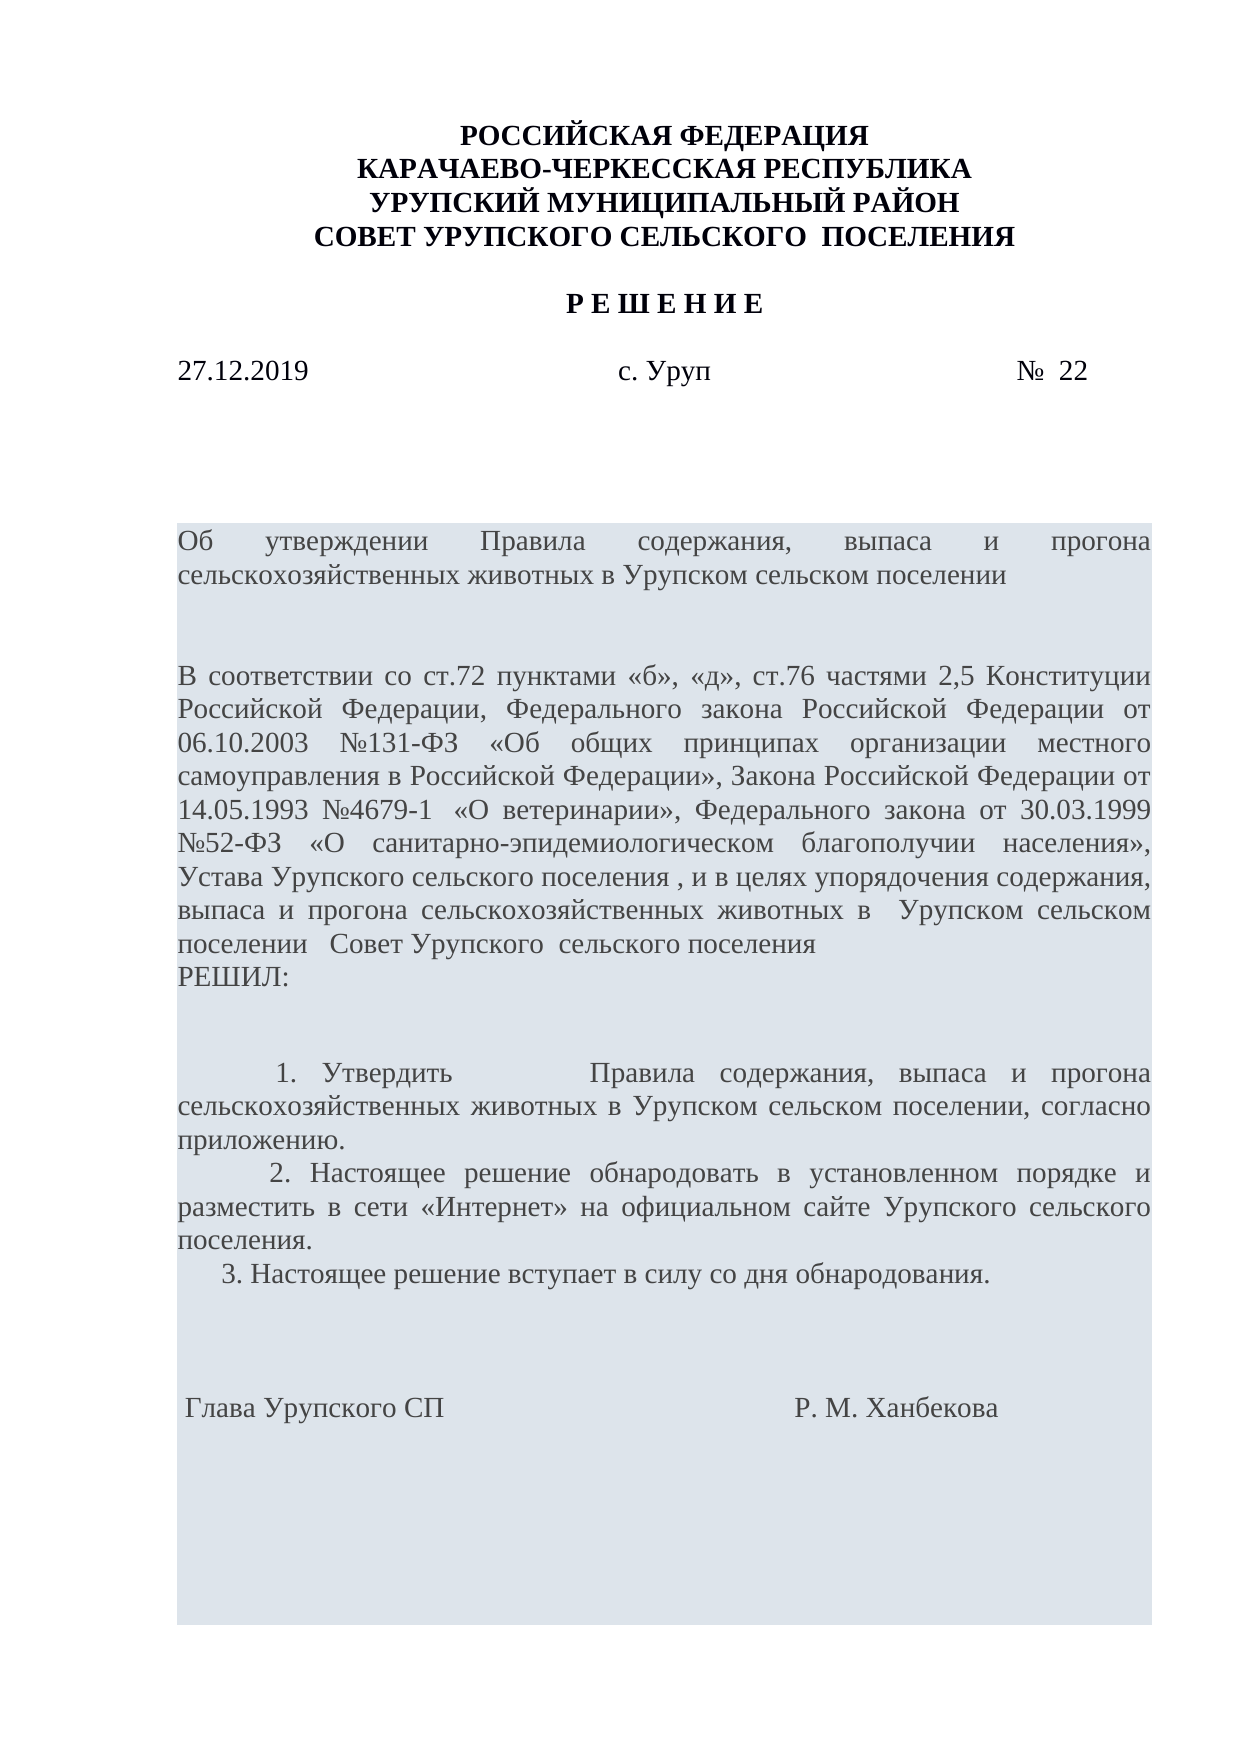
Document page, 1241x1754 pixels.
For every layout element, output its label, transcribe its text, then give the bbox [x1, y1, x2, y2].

text РЕШИЛ: [177, 959, 1152, 993]
text КАРАЧАЕВО-ЧЕРКЕССКАЯ РЕСПУБЛИКА [177, 152, 1152, 185]
text СОВЕТ УРУПСКОГО СЕЛЬСКОГО ПОСЕЛЕНИЯ [177, 219, 1152, 252]
table_header 27.12.2019 [177, 353, 502, 411]
table_header с. Уруп [502, 353, 827, 411]
text РОССИЙСКАЯ ФЕДЕРАЦИЯ [177, 118, 1152, 152]
text В соответствии со ст.72 пунктами «б», «д», ст.76 частями 2,5 Конституции Российской Федерации, Федерального закона Российской Федерации от 06.10.2003 №131-ФЗ «Об общих принципах организации местного самоуправления в Российской Федерации», Закона Российской Федерации от 14.05.1993 №4679-1 «О ветеринарии», Федерального закона от 30.03.1999 №52-ФЗ «О санитарно-эпидемиологическом благополучии населения», Устава Урупского сельского поселения , и в целях упорядочения содержания, выпаса и прогона сельскохозяйственных животных в Урупском сельском поселении Совет Урупского сельского поселения [177, 658, 1152, 959]
text 3. Настоящее решение вступает в силу со дня обнародования. [177, 1256, 1152, 1289]
text 2. Настоящее решение обнародовать в установленном порядке и разместить в сети «Интернет» на официальном сайте Урупского сельского поселения. [177, 1155, 1152, 1256]
table_header № 22 [827, 353, 1152, 411]
text Р Е Ш Е Н И Е [177, 286, 1152, 319]
text Глава Урупского СП Р. М. Ханбекова [177, 1390, 1152, 1424]
text 1. Утвердить Правила содержания, выпаса и прогона сельскохозяйственных животных в Урупском сельском поселении, согласно приложению. [177, 1055, 1152, 1155]
text УРУПСКИЙ МУНИЦИПАЛЬНЫЙ РАЙОН [177, 185, 1152, 219]
text Об утверждении Правила содержания, выпаса и прогона сельскохозяйственных животных в Урупском сельском поселении [177, 523, 1152, 591]
